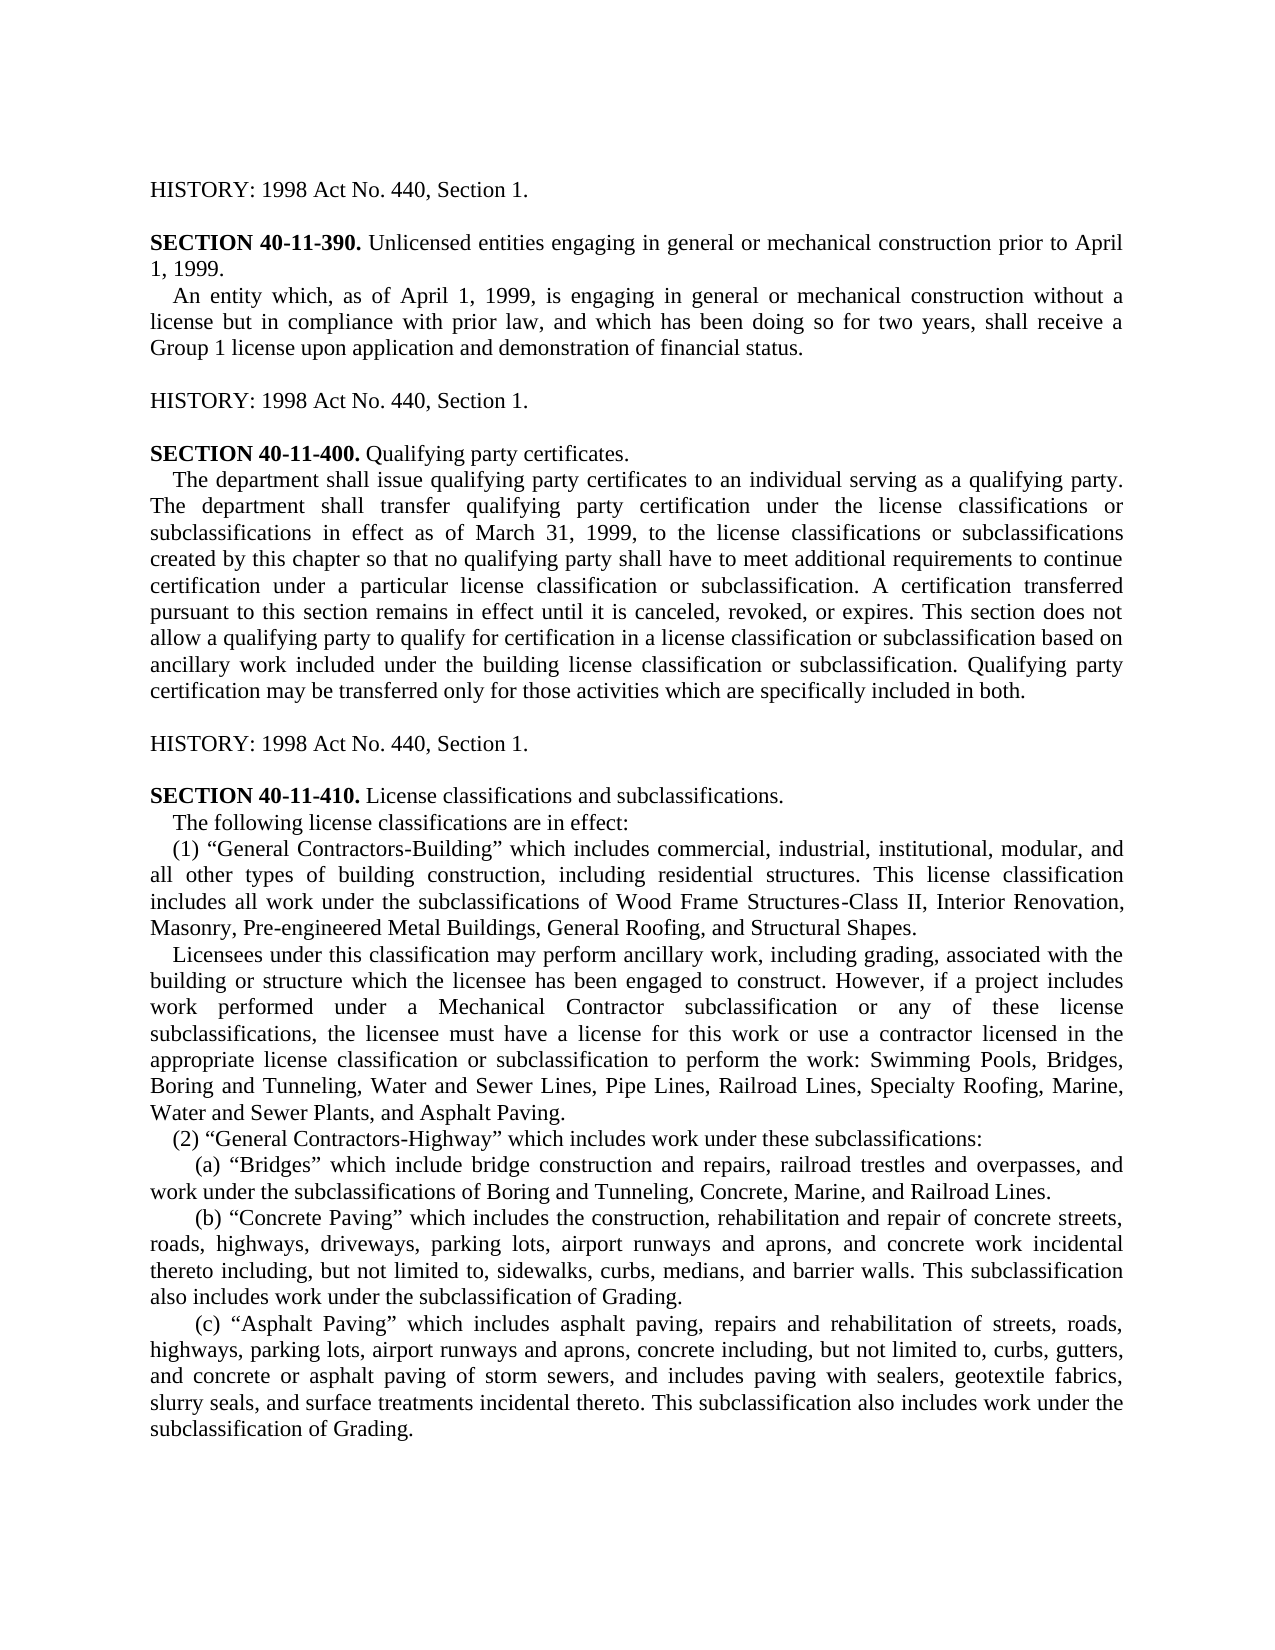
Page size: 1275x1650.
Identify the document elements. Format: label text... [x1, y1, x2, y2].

text HISTORY: 1998 Act No. 440, Section 1. [150, 176, 1125, 203]
text (2) “General Contractors-Highway” which includes work under these subclassifications: [150, 1125, 1125, 1151]
text SECTION 40-11-390. Unlicensed entities engaging in general or mechanical construction prior to April 1, 1999. [150, 229, 1125, 282]
text The department shall issue qualifying party certificates to an individual serving as a qualifying party. The department shall transfer qualifying party certification under the license classifications or subclassifications in effect as of March 31, 1999, to the license classifications or subclassifications created by this chapter so that no qualifying party shall have to meet additional requirements to continue certification under a particular license classification or subclassification. A certification transferred pursuant to this section remains in effect until it is canceled, revoked, or expires. This section does not allow a qualifying party to qualify for certification in a license classification or subclassification based on ancillary work included under the building license classification or subclassification. Qualifying party certification may be transferred only for those activities which are specifically included in both. [150, 466, 1125, 703]
text SECTION 40-11-410. License classifications and subclassifications. [150, 782, 1125, 809]
text (1) “General Contractors-Building” which includes commercial, industrial, institutional, modular, and all other types of building construction, including residential structures. This license classification includes all work under the subclassifications of Wood Frame Structures-Class II, Interior Renovation, Masonry, Pre-engineered Metal Buildings, General Roofing, and Structural Shapes. [150, 835, 1125, 941]
text The following license classifications are in effect: [150, 809, 1125, 835]
text Licensees under this classification may perform ancillary work, including grading, associated with the building or structure which the licensee has been engaged to construct. However, if a project includes work performed under a Mechanical Contractor subclassification or any of these license subclassifications, the licensee must have a license for this work or use a contractor licensed in the appropriate license classification or subclassification to perform the work: Swimming Pools, Bridges, Boring and Tunneling, Water and Sewer Lines, Pipe Lines, Railroad Lines, Specialty Roofing, Marine, Water and Sewer Plants, and Asphalt Paving. [150, 941, 1125, 1125]
text SECTION 40-11-400. Qualifying party certificates. [150, 440, 1125, 466]
text HISTORY: 1998 Act No. 440, Section 1. [150, 730, 1125, 756]
text (b) “Concrete Paving” which includes the construction, rehabilitation and repair of concrete streets, roads, highways, driveways, parking lots, airport runways and aprons, and concrete work incidental thereto including, but not limited to, sidewalks, curbs, medians, and barrier walls. This subclassification also includes work under the subclassification of Grading. [150, 1204, 1125, 1309]
text (a) “Bridges” which include bridge construction and repairs, railroad trestles and overpasses, and work under the subclassifications of Boring and Tunneling, Concrete, Marine, and Railroad Lines. [150, 1151, 1125, 1204]
text An entity which, as of April 1, 1999, is engaging in general or mechanical construction without a license but in compliance with prior law, and which has been doing so for two years, shall receive a Group 1 license upon application and demonstration of financial status. [150, 282, 1125, 361]
text HISTORY: 1998 Act No. 440, Section 1. [150, 387, 1125, 413]
text (c) “Asphalt Paving” which includes asphalt paving, repairs and rehabilitation of streets, roads, highways, parking lots, airport runways and aprons, concrete including, but not limited to, curbs, gutters, and concrete or asphalt paving of storm sewers, and includes paving with sealers, geotextile fabrics, slurry seals, and surface treatments incidental thereto. This subclassification also includes work under the subclassification of Grading. [150, 1309, 1125, 1441]
